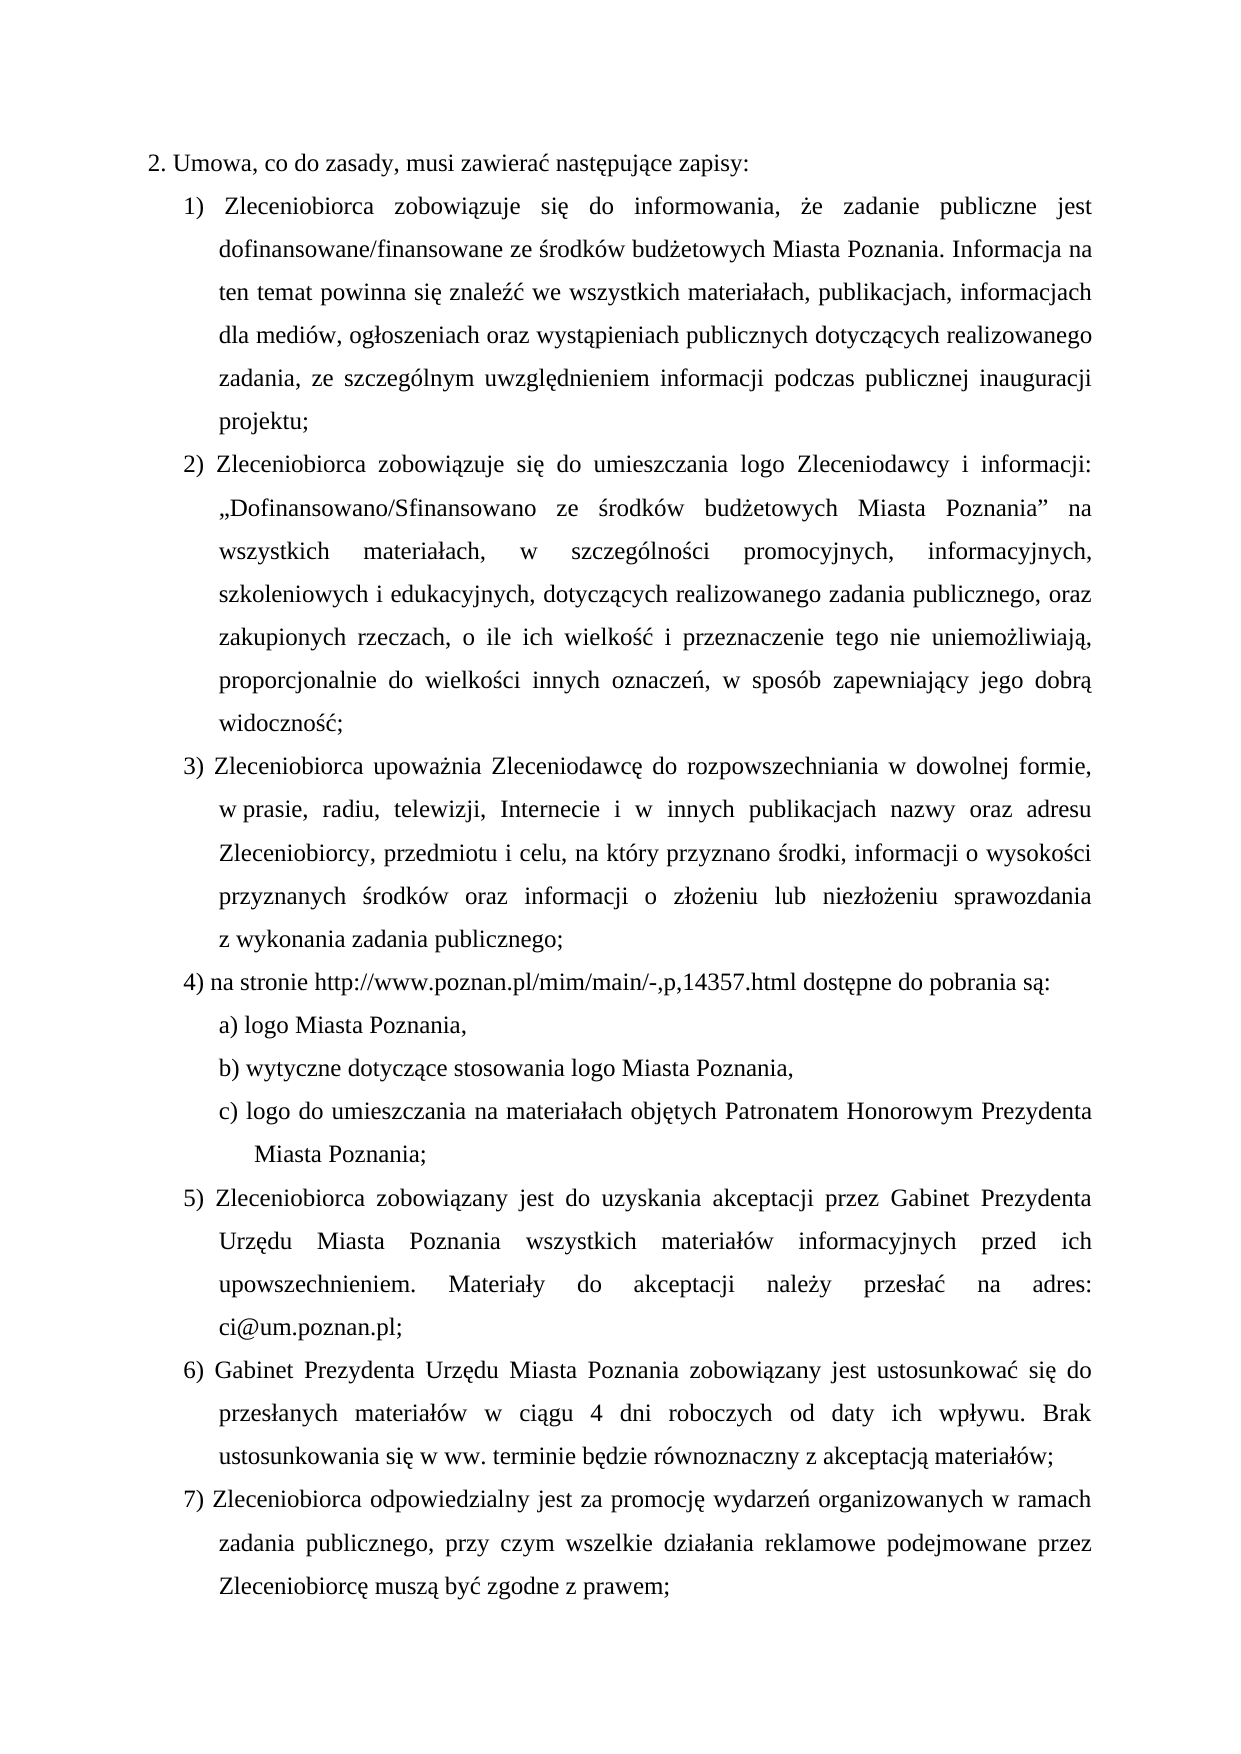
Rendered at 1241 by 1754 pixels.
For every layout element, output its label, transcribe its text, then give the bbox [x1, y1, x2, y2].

text b) wytyczne dotyczące stosowania logo Miasta Poznania, [218, 1053, 1093, 1082]
text a) logo Miasta Poznania, [218, 1010, 1093, 1039]
text 2. Umowa, co do zasady, musi zawierać następujące zapisy: [148, 148, 1093, 176]
text c) logo do umieszczania na materiałach objętych Patronatem Honorowym Prezydenta Miasta Poznania; [218, 1096, 1093, 1168]
text 6) Gabinet Prezydenta Urzędu Miasta Poznania zobowiązany jest ustosunkować się do przesłanych materiałów w ciągu 4 dni roboczych od daty ich wpływu. Brak ustosunkowania się w ww. terminie będzie równoznaczny z akceptacją materiałów; [183, 1355, 1093, 1470]
text 7) Zleceniobiorca odpowiedzialny jest za promocję wydarzeń organizowanych w ramach zadania publicznego, przy czym wszelkie działania reklamowe podejmowane przez Zleceniobiorcę muszą być zgodne z prawem; [183, 1484, 1093, 1599]
text 4) na stronie http://www.poznan.pl/mim/main/-,p,14357.html dostępne do pobrania są: [183, 967, 1093, 996]
text 3) Zleceniobiorca upoważnia Zleceniodawcę do rozpowszechniania w dowolnej formie, w prasie, radiu, telewizji, Internecie i w innych publikacjach nazwy oraz adresu Zleceniobiorcy, przedmiotu i celu, na który przyznano środki, informacji o wysokości przyznanych środków oraz informacji o złożeniu lub niezłożeniu sprawozdania z wykonania zadania publicznego; [183, 751, 1093, 953]
text 5) Zleceniobiorca zobowiązany jest do uzyskania akceptacji przez Gabinet Prezydenta Urzędu Miasta Poznania wszystkich materiałów informacyjnych przed ich upowszechnieniem. Materiały do akceptacji należy przesłać na adres: ci@um.poznan.pl; [183, 1183, 1093, 1341]
text 1) Zleceniobiorca zobowiązuje się do informowania, że zadanie publiczne jest dofinansowane/finansowane ze środków budżetowych Miasta Poznania. Informacja na ten temat powinna się znaleźć we wszystkich materiałach, publikacjach, informacjach dla mediów, ogłoszeniach oraz wystąpieniach publicznych dotyczących realizowanego zadania, ze szczególnym uwzględnieniem informacji podczas publicznej inauguracji projektu; [183, 191, 1093, 435]
text 2) Zleceniobiorca zobowiązuje się do umieszczania logo Zleceniodawcy i informacji: „Dofinansowano/Sfinansowano ze środków budżetowych Miasta Poznania” na wszystkich materiałach, w szczególności promocyjnych, informacyjnych, szkoleniowych i edukacyjnych, dotyczących realizowanego zadania publicznego, oraz zakupionych rzeczach, o ile ich wielkość i przeznaczenie tego nie uniemożliwiają, proporcjonalnie do wielkości innych oznaczeń, w sposób zapewniający jego dobrą widoczność; [183, 449, 1093, 737]
